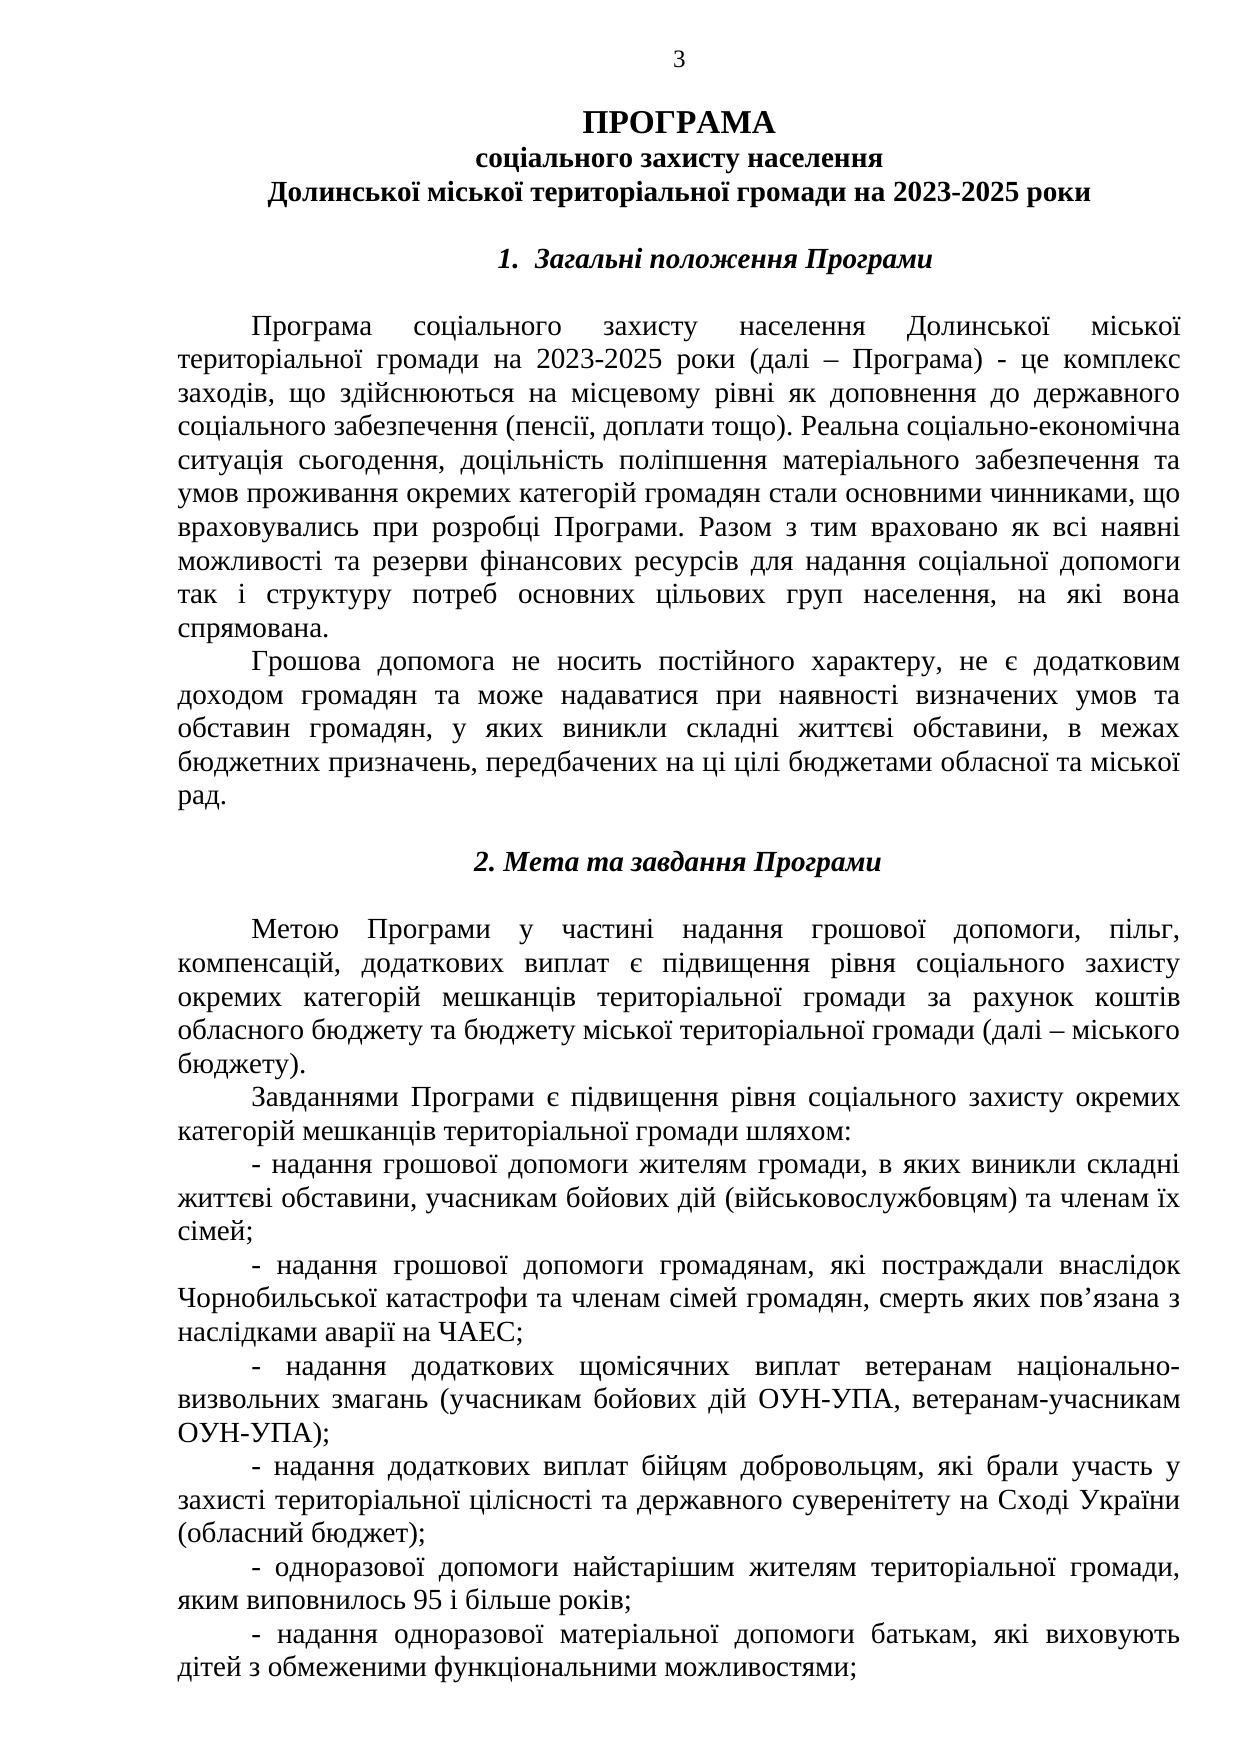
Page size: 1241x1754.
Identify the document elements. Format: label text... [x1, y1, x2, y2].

text - надання одноразової матеріальної допомоги батькам, які виховують дітей з обмеженими функціональними можливостями; [177, 1616, 1181, 1683]
text Програма [177, 102, 1181, 140]
text Завданнями Програми є підвищення рівня соціального захисту окремих категорій мешканців територіальної громади шляхом: [177, 1079, 1181, 1146]
text - одноразової допомоги найстарішим жителям територіальної громади, яким виповнилось 95 і більше років; [177, 1549, 1181, 1616]
text - надання грошової допомоги громадянам, які постраждали внаслідок Чорнобильської катастрофи та членам сімей громадян, смерть яких пов’язана з наслідками аварії на ЧАЕС; [177, 1247, 1181, 1348]
text соціального захисту населення [177, 140, 1181, 174]
text 2. Мета та завдання Програми [177, 844, 1181, 878]
text Грошова допомога не носить постійного характеру, не є додатковим доходом громадян та може надаватися при наявності визначених умов та обставин громадян, у яких виникли складні життєві обставини, в межах бюджетних призначень, передбачених на ці цілі бюджетами обласної та міської рад. [177, 643, 1181, 811]
text - надання додаткових виплат бійцям добровольцям, які брали участь у захисті територіальної цілісності та державного суверенітету на Сході України (обласний бюджет); [177, 1448, 1181, 1549]
text Долинської міської територіальної громади на 2023-2025 роки [177, 174, 1181, 207]
text Метою Програми у частині надання грошової допомоги, пільг, компенсацій, додаткових виплат є підвищення рівня соціального захисту окремих категорій мешканців територіальної громади за рахунок коштів обласного бюджету та бюджету міської територіальної громади (далі – міського бюджету). [177, 912, 1181, 1079]
text - надання грошової допомоги жителям громади, в яких виникли складні життєві обставини, учасникам бойових дій (військовослужбовцям) та членам їх сімей; [177, 1146, 1181, 1247]
text - надання додаткових щомісячних виплат ветеранам національно-визвольних змагань (учасникам бойових дій ОУН-УПА, ветеранам-учасникам ОУН-УПА); [177, 1348, 1181, 1448]
text Програма соціального захисту населення Долинської міської територіальної громади на 2023-2025 роки (далі – Програма) - це комплекс заходів, що здійснюються на місцевому рівні як доповнення до державного соціального забезпечення (пенсії, доплати тощо). Реальна соціально-економічна ситуація сьогодення, доцільність поліпшення матеріального забезпечення та умов проживання окремих категорій громадян стали основними чинниками, що враховувались при розробці Програми. Разом з тим враховано як всі наявні можливості та резерви фінансових ресурсів для надання соціальної допомоги так і структуру потреб основних цільових груп населення, на які вона спрямована. [177, 308, 1181, 643]
list Загальні положення Програми [252, 241, 1181, 274]
